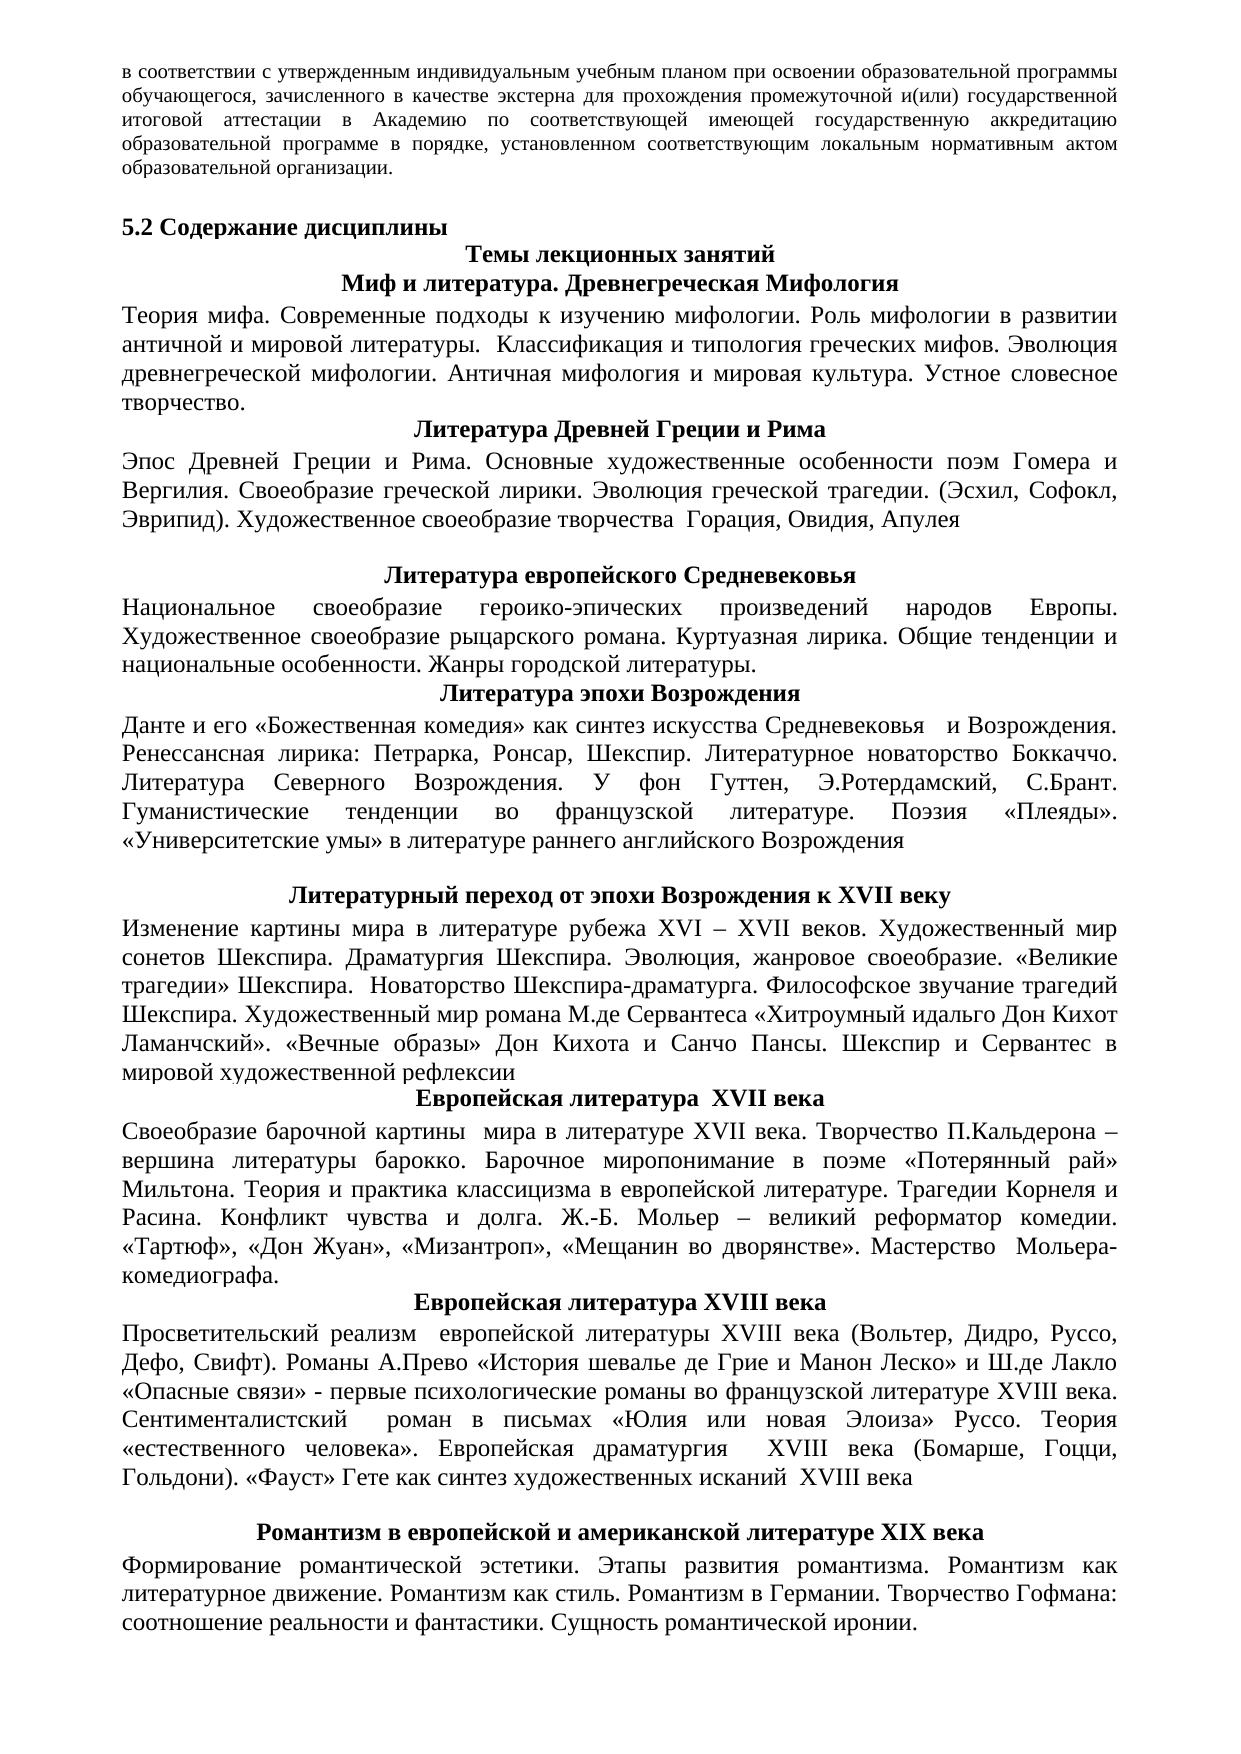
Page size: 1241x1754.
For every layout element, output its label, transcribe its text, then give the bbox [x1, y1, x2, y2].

table_cell Романтизм в европейской и американской литературе ХIХ века [118, 1517, 1122, 1550]
table_cell Формирование романтической эстетики. Этапы развития романтизма. Романтизм как литературное движение. Романтизм как стиль. Романтизм в Германии. Творчество Гофмана: соотношение реальности и фантастики. Сущность романтической иронии. [118, 1550, 1122, 1661]
table_cell 5.2 Содержание дисциплины [118, 178, 1122, 239]
table_cell Литература европейского Средневековья [118, 560, 1122, 592]
table_cell Темы лекционных занятий [118, 239, 1122, 268]
table_cell Национальное своеобразие героико-эпических произведений народов Европы. Художественное своеобразие рыцарского романа. Куртуазная лирика. Общие тенденции и национальные особенности. Жанры городской литературы. [118, 592, 1122, 678]
table_cell Литературный переход от эпохи Возрождения к ХVII веку [118, 880, 1122, 913]
table_cell Литература Древней Греции и Рима [118, 415, 1122, 446]
table_cell Европейская литература ХVII века [118, 1084, 1122, 1116]
table_cell Литература эпохи Возрождения [118, 678, 1122, 710]
table_cell Эпос Древней Греции и Рима. Основные художественные особенности поэм Гомера и Вергилия. Своеобразие греческой лирики. Эволюция греческой трагедии. (Эсхил, Софокл, Эврипид). Художественное своеобразие творчества Горация, Овидия, Апулея [118, 446, 1122, 560]
table_header в соответствии с утвержденным индивидуальным учебным планом при освоении образовательной программы обучающегося, зачисленного в качестве экстерна для прохождения промежуточной и(или) государственной итоговой аттестации в Академию по соответствующей имеющей государственную аккредитацию образовательной программе в порядке, установленном соответствующим локальным нормативным актом образовательной организации. [118, 59, 1122, 178]
table_cell Изменение картины мира в литературе рубежа XVI – XVII веков. Художественный мир сонетов Шекспира. Драматургия Шекспира. Эволюция, жанровое своеобразие. «Великие трагедии» Шекспира. Новаторство Шекспира-драматурга. Философское звучание трагедий Шекспира. Художественный мир романа М.де Сервантеса «Хитроумный идальго Дон Кихот Ламанчский». «Вечные образы» Дон Кихота и Санчо Пансы. Шекспир и Сервантес в мировой художественной рефлексии [118, 913, 1122, 1083]
table_cell Европейская литература ХVIII века [118, 1287, 1122, 1318]
table_cell Просветительский реализм европейской литературы ХVIII века (Вольтер, Дидро, Руссо, Дефо, Свифт). Романы А.Прево «История шевалье де Грие и Манон Леско» и Ш.де Лакло «Опасные связи» - первые психологические романы во французской литературе ХVIII века. Сентименталистский роман в письмах «Юлия или новая Элоиза» Руссо. Теория «естественного человека». Европейская драматургия ХVIII века (Бомарше, Гоцци, Гольдони). «Фауст» Гете как синтез художественных исканий ХVIII века [118, 1318, 1122, 1517]
table_cell Своеобразие барочной картины мира в литературе ХVII века. Творчество П.Кальдерона – вершина литературы барокко. Барочное миропонимание в поэме «Потерянный рай» Мильтона. Теория и практика классицизма в европейской литературе. Трагедии Корнеля и Расина. Конфликт чувства и долга. Ж.-Б. Мольер – великий реформатор комедии. «Тартюф», «Дон Жуан», «Мизантроп», «Мещанин во дворянстве». Мастерство Мольера- комедиографа. [118, 1116, 1122, 1287]
table_cell Теория мифа. Современные подходы к изучению мифологии. Роль мифологии в развитии античной и мировой литературы. Классификация и типология греческих мифов. Эволюция древнегреческой мифологии. Античная мифология и мировая культура. Устное словесное творчество. [118, 300, 1122, 414]
table_cell Миф и литература. Древнегреческая Мифология [118, 268, 1122, 300]
table_cell Данте и его «Божественная комедия» как синтез искусства Средневековья и Возрождения. Ренессансная лирика: Петрарка, Ронсар, Шекспир. Литературное новаторство Боккаччо. Литература Северного Возрождения. У фон Гуттен, Э.Ротердамский, С.Брант. Гуманистические тенденции во французской литературе. Поэзия «Плеяды». «Университетские умы» в литературе раннего английского Возрождения [118, 710, 1122, 880]
